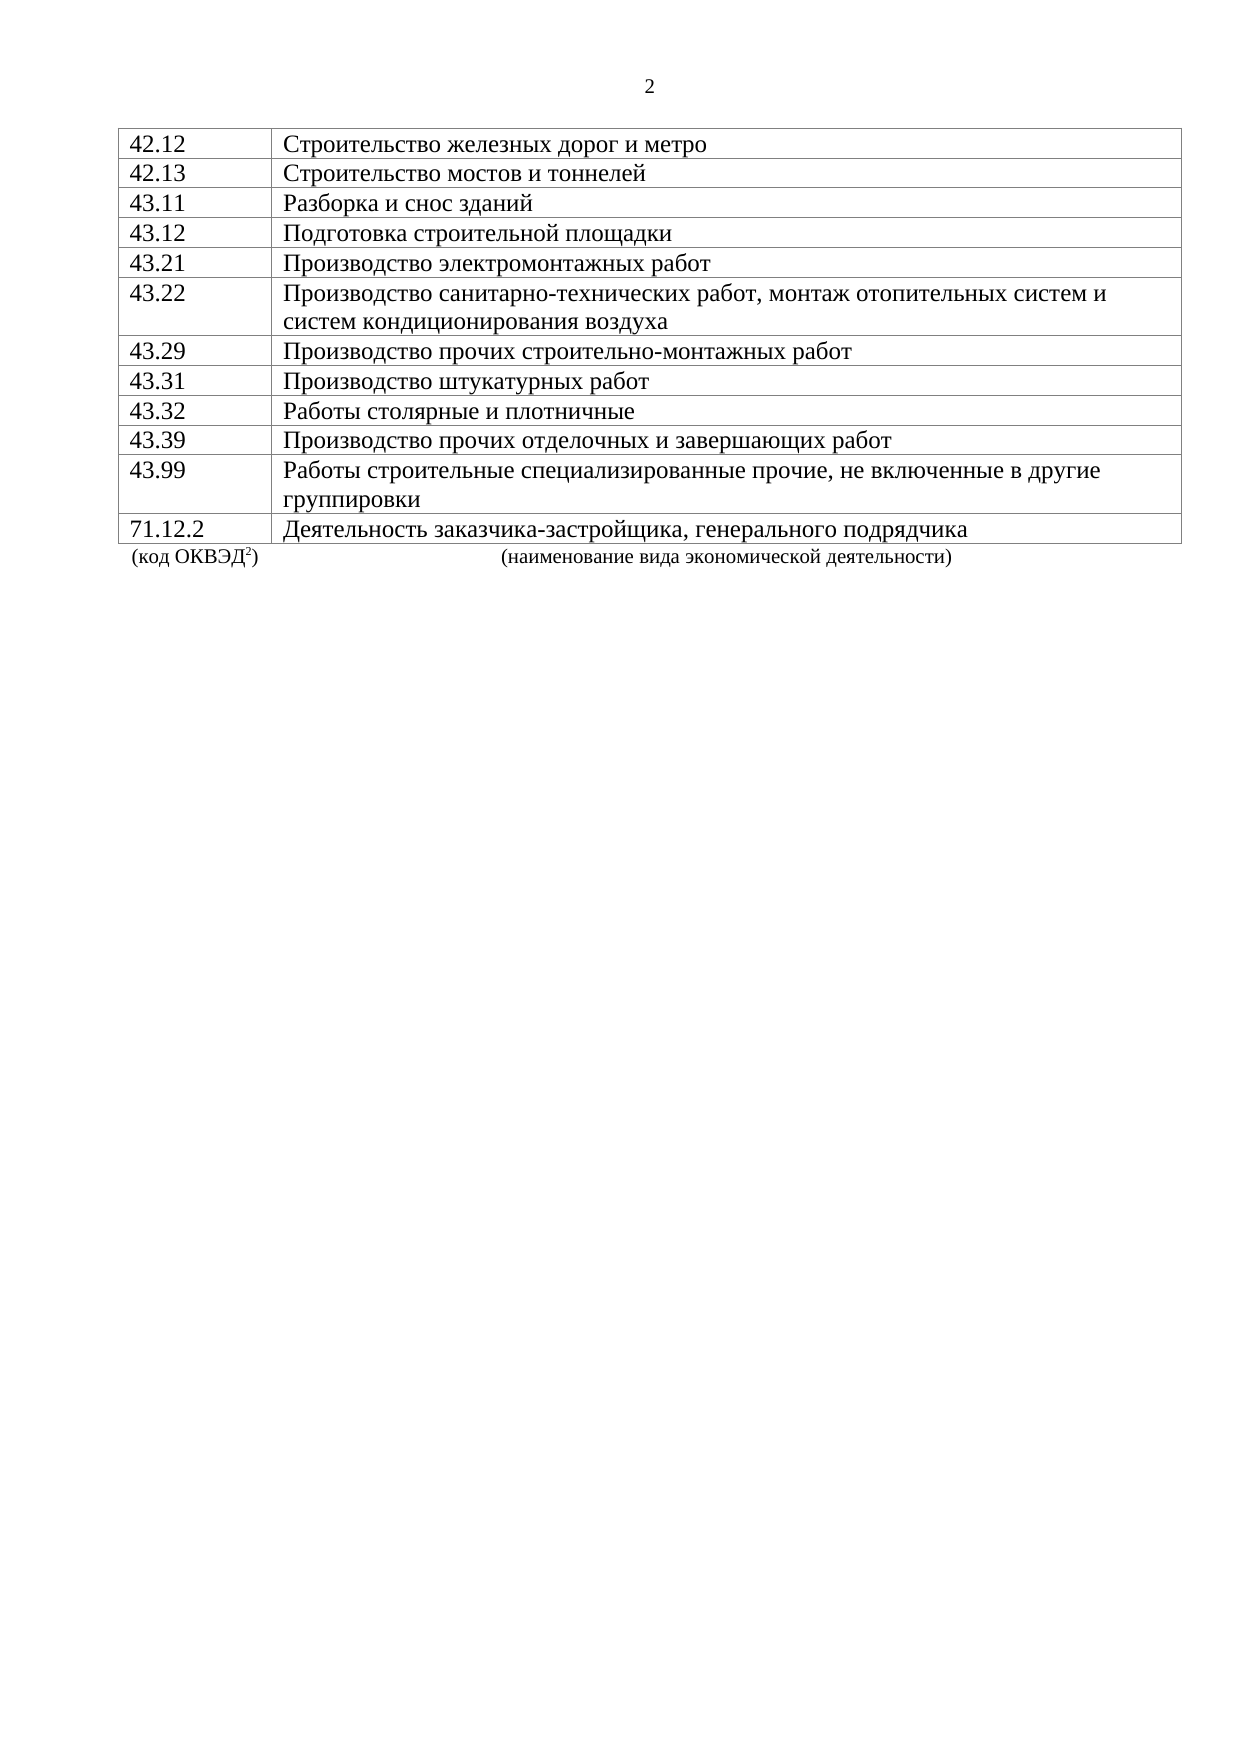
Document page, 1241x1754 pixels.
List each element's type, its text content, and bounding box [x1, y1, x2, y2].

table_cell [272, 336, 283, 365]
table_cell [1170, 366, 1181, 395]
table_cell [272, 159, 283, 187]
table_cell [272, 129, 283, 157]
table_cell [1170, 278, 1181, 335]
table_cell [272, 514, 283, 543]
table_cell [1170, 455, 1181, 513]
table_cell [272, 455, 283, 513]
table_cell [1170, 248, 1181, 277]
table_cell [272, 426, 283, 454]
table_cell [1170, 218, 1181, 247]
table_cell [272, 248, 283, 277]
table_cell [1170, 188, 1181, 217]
table_cell 43.22 [119, 278, 271, 335]
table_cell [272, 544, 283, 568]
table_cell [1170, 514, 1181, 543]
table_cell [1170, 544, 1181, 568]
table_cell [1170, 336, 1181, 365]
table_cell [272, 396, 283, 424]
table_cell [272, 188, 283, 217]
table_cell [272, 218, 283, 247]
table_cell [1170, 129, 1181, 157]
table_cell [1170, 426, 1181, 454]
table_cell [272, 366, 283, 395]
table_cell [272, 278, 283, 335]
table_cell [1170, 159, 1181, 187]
table_cell 43.99 [119, 455, 271, 513]
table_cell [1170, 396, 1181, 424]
